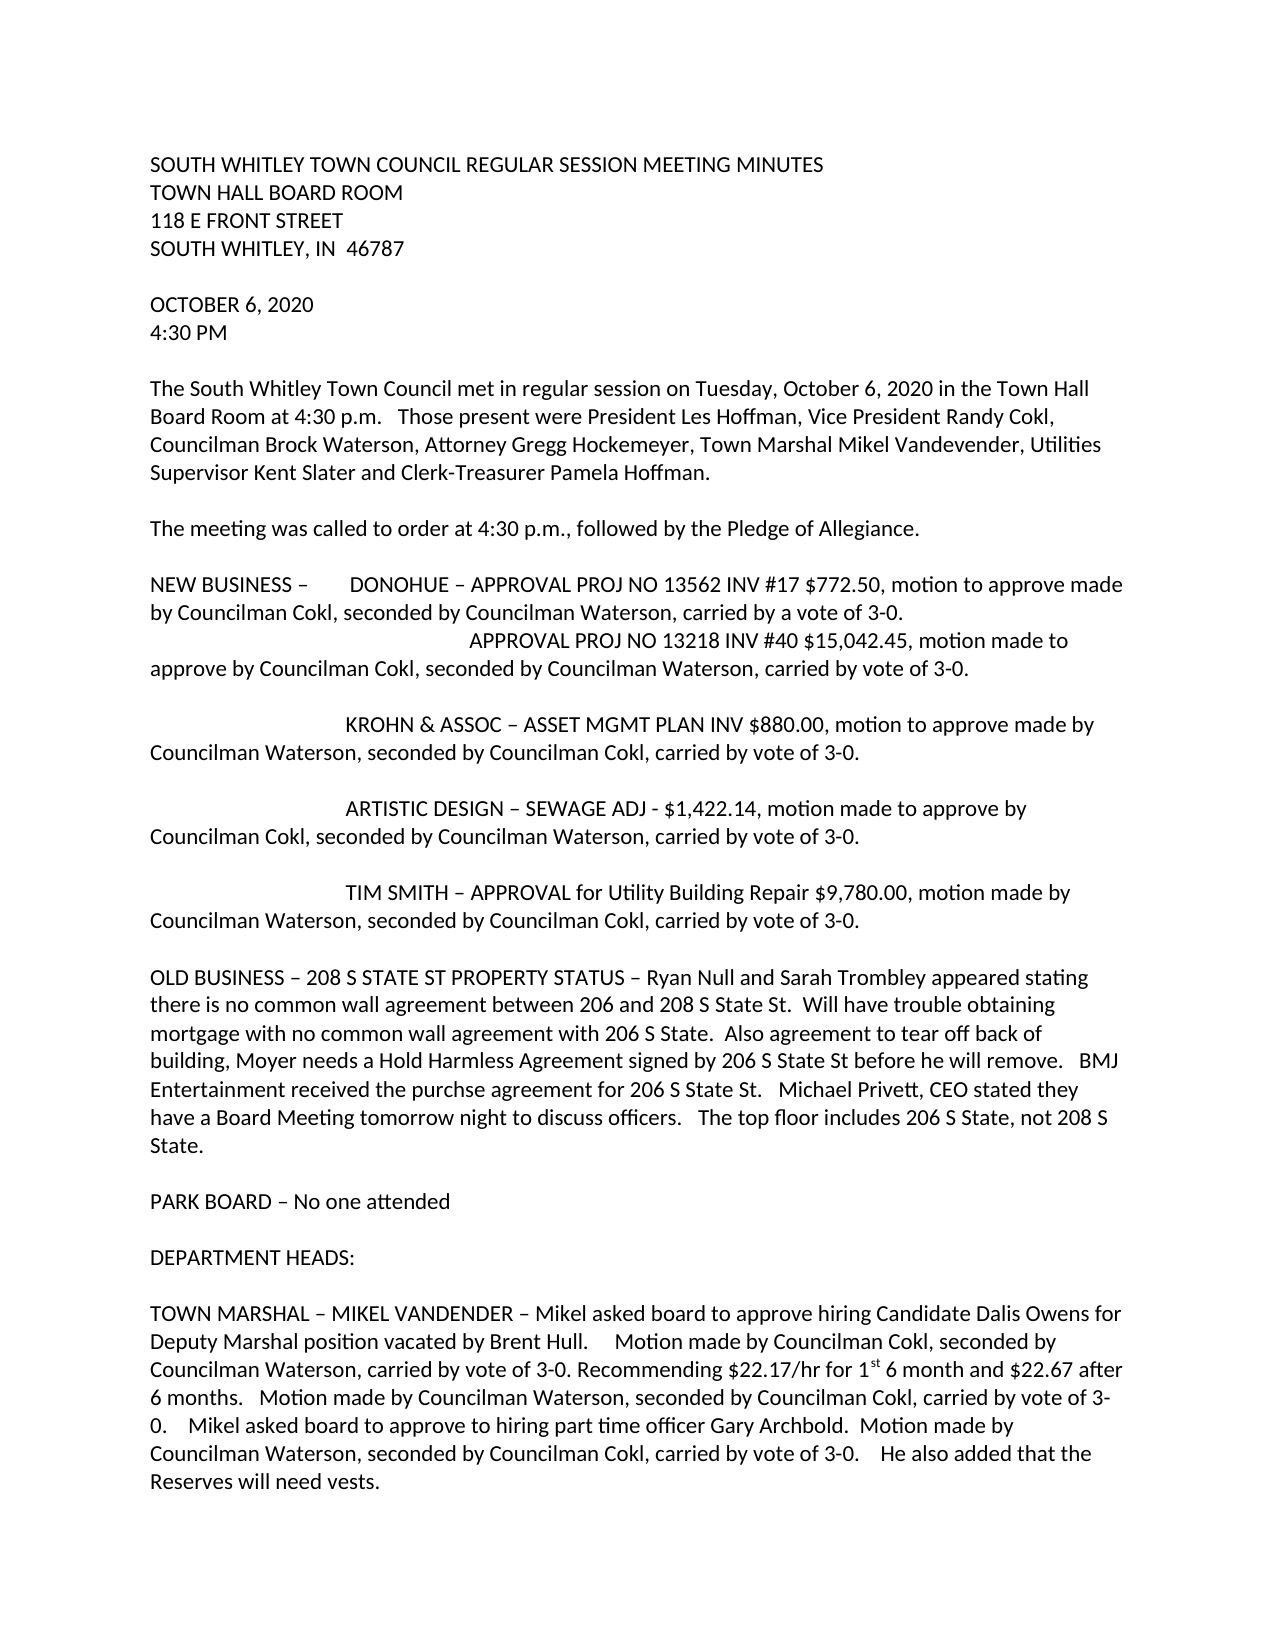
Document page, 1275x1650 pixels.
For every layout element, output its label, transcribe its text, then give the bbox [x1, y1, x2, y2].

text SOUTH WHITLEY, IN 46787 [150, 234, 1125, 262]
text DEPARTMENT HEADS: [150, 1243, 1125, 1271]
text Board Room at 4:30 p.m. Those present were President Les Hoffman, Vice President Randy Cokl, Councilman Brock Waterson, Attorney Gregg Hockemeyer, Town Marshal Mikel Vandevender, Utilities Supervisor Kent Slater and Clerk-Treasurer Pamela Hoffman. [150, 402, 1125, 486]
text TOWN MARSHAL – MIKEL VANDENDER – Mikel asked board to approve hiring Candidate Dalis Owens for Deputy Marshal position vacated by Brent Hull. Motion made by Councilman Cokl, seconded by Councilman Waterson, carried by vote of 3-0. Recommending $22.17/hr for 1st 6 month and $22.67 after 6 months. Motion made by Councilman Waterson, seconded by Councilman Cokl, carried by vote of 3-0. Mikel asked board to approve to hiring part time officer Gary Archbold. Motion made by Councilman Waterson, seconded by Councilman Cokl, carried by vote of 3-0. He also added that the Reserves will need vests. [150, 1299, 1125, 1495]
text NEW BUSINESS – DONOHUE – APPROVAL PROJ NO 13562 INV #17 $772.50, motion to approve made by Councilman Cokl, seconded by Councilman Waterson, carried by a vote of 3-0. [150, 570, 1125, 626]
text The meeting was called to order at 4:30 p.m., followed by the Pledge of Allegiance. [150, 514, 1125, 542]
text TIM SMITH – APPROVAL for Utility Building Repair $9,780.00, motion made by Councilman Waterson, seconded by Councilman Cokl, carried by vote of 3-0. [150, 878, 1125, 934]
text 118 E FRONT STREET [150, 206, 1125, 234]
text OLD BUSINESS – 208 S STATE ST PROPERTY STATUS – Ryan Null and Sarah Trombley appeared stating there is no common wall agreement between 206 and 208 S State St. Will have trouble obtaining mortgage with no common wall agreement with 206 S State. Also agreement to tear off back of building, Moyer needs a Hold Harmless Agreement signed by 206 S State St before he will remove. BMJ Entertainment received the purchse agreement for 206 S State St. Michael Privett, CEO stated they have a Board Meeting tomorrow night to discuss officers. The top floor includes 206 S State, not 208 S State. [150, 934, 1125, 1159]
text APPROVAL PROJ NO 13218 INV #40 $15,042.45, motion made to approve by Councilman Cokl, seconded by Councilman Waterson, carried by vote of 3-0. [150, 626, 1125, 682]
text 4:30 PM [150, 318, 1125, 346]
text SOUTH WHITLEY TOWN COUNCIL REGULAR SESSION MEETING MINUTES [150, 150, 1125, 178]
text ARTISTIC DESIGN – SEWAGE ADJ - $1,422.14, motion made to approve by Councilman Cokl, seconded by Councilman Waterson, carried by vote of 3-0. [150, 794, 1125, 851]
text OCTOBER 6, 2020 [150, 290, 1125, 318]
text TOWN HALL BOARD ROOM [150, 178, 1125, 206]
text PARK BOARD – No one attended [150, 1187, 1125, 1215]
text The South Whitley Town Council met in regular session on Tuesday, October 6, 2020 in the Town Hall [150, 374, 1125, 402]
text KROHN & ASSOC – ASSET MGMT PLAN INV $880.00, motion to approve made by Councilman Waterson, seconded by Councilman Cokl, carried by vote of 3-0. [150, 710, 1125, 766]
